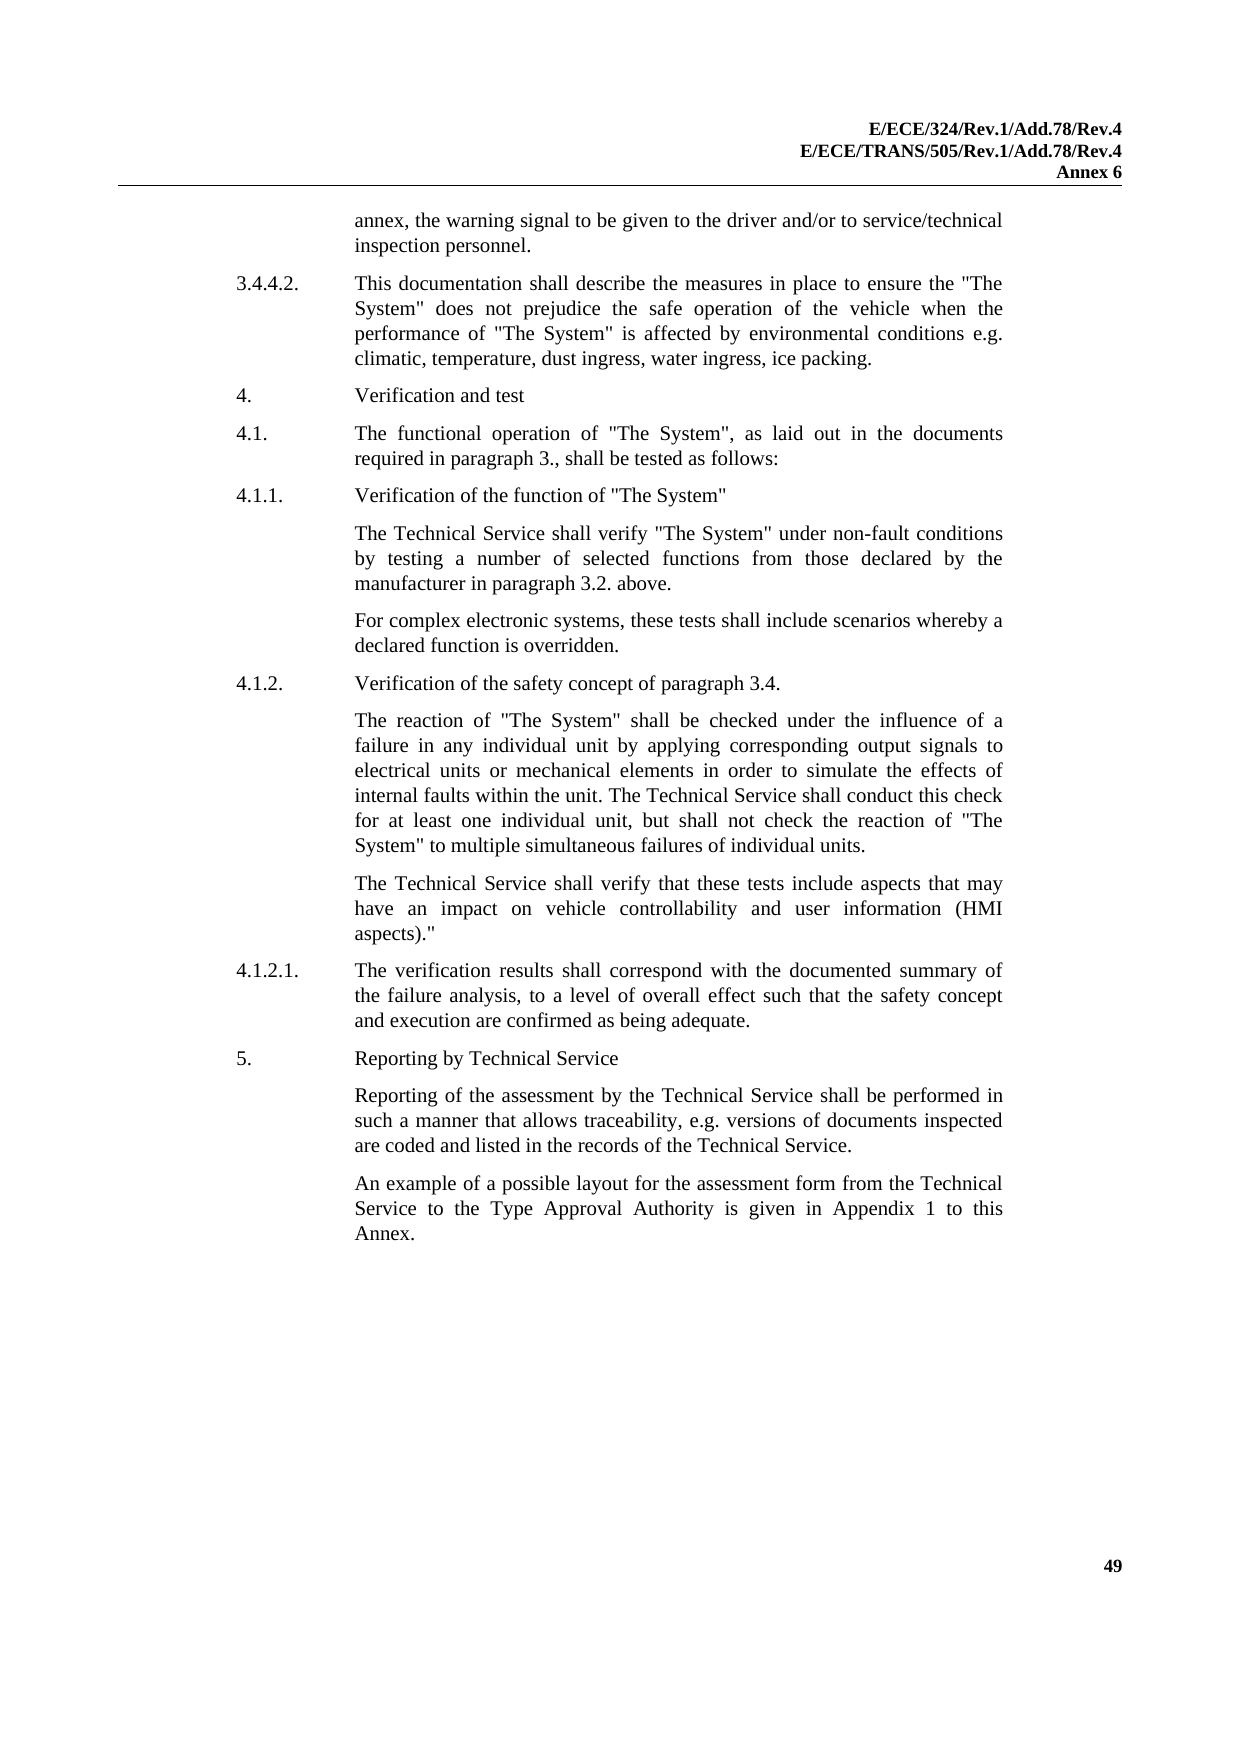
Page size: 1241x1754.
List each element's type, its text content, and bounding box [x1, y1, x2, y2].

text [236, 207, 1004, 257]
text 3.4.4.2. This documentation shall describe the measures in place to ensure the "The System" does not prejudice the safe operation of the vehicle when the performance of "The System" is affected by environmental conditions e.g. climatic, temperature, dust ingress, water ingress, ice packing. [236, 270, 1004, 370]
text The Technical Service shall verify "The System" under non-fault conditions by testing a number of selected functions from those declared by the manufacturer in paragraph 3.2. above. [354, 520, 1004, 595]
text 5. Reporting by Technical Service [236, 1045, 1004, 1070]
text 4.1. The functional operation of "The System", as laid out in the documents required in paragraph 3., shall be tested as follows: [236, 420, 1004, 470]
text The Technical Service shall verify that these tests include aspects that may have an impact on vehicle controllability and user information (HMI aspects)." [354, 870, 1004, 945]
text 4.1.2.1. The verification results shall correspond with the documented summary of the failure analysis, to a level of overall effect such that the safety concept and execution are confirmed as being adequate. [236, 957, 1004, 1032]
text For complex electronic systems, these tests shall include scenarios whereby a declared function is overridden. [354, 607, 1004, 657]
text An example of a possible layout for the assessment form from the Technical Service to the Type Approval Authority is given in Appendix 1 to this Annex. [354, 1170, 1004, 1245]
text 4. Verification and test [236, 382, 1004, 407]
text 4.1.1. Verification of the function of "The System" [236, 482, 1004, 507]
text 4.1.2. Verification of the safety concept of paragraph 3.4. [236, 670, 1004, 695]
text Reporting of the assessment by the Technical Service shall be performed in such a manner that allows traceability, e.g. versions of documents inspected are coded and listed in the records of the Technical Service. [354, 1082, 1004, 1157]
text The reaction of "The System" shall be checked under the influence of a failure in any individual unit by applying corresponding output signals to electrical units or mechanical elements in order to simulate the effects of internal faults within the unit. The Technical Service shall conduct this check for at least one individual unit, but shall not check the reaction of "The System" to multiple simultaneous failures of individual units. [354, 707, 1004, 857]
